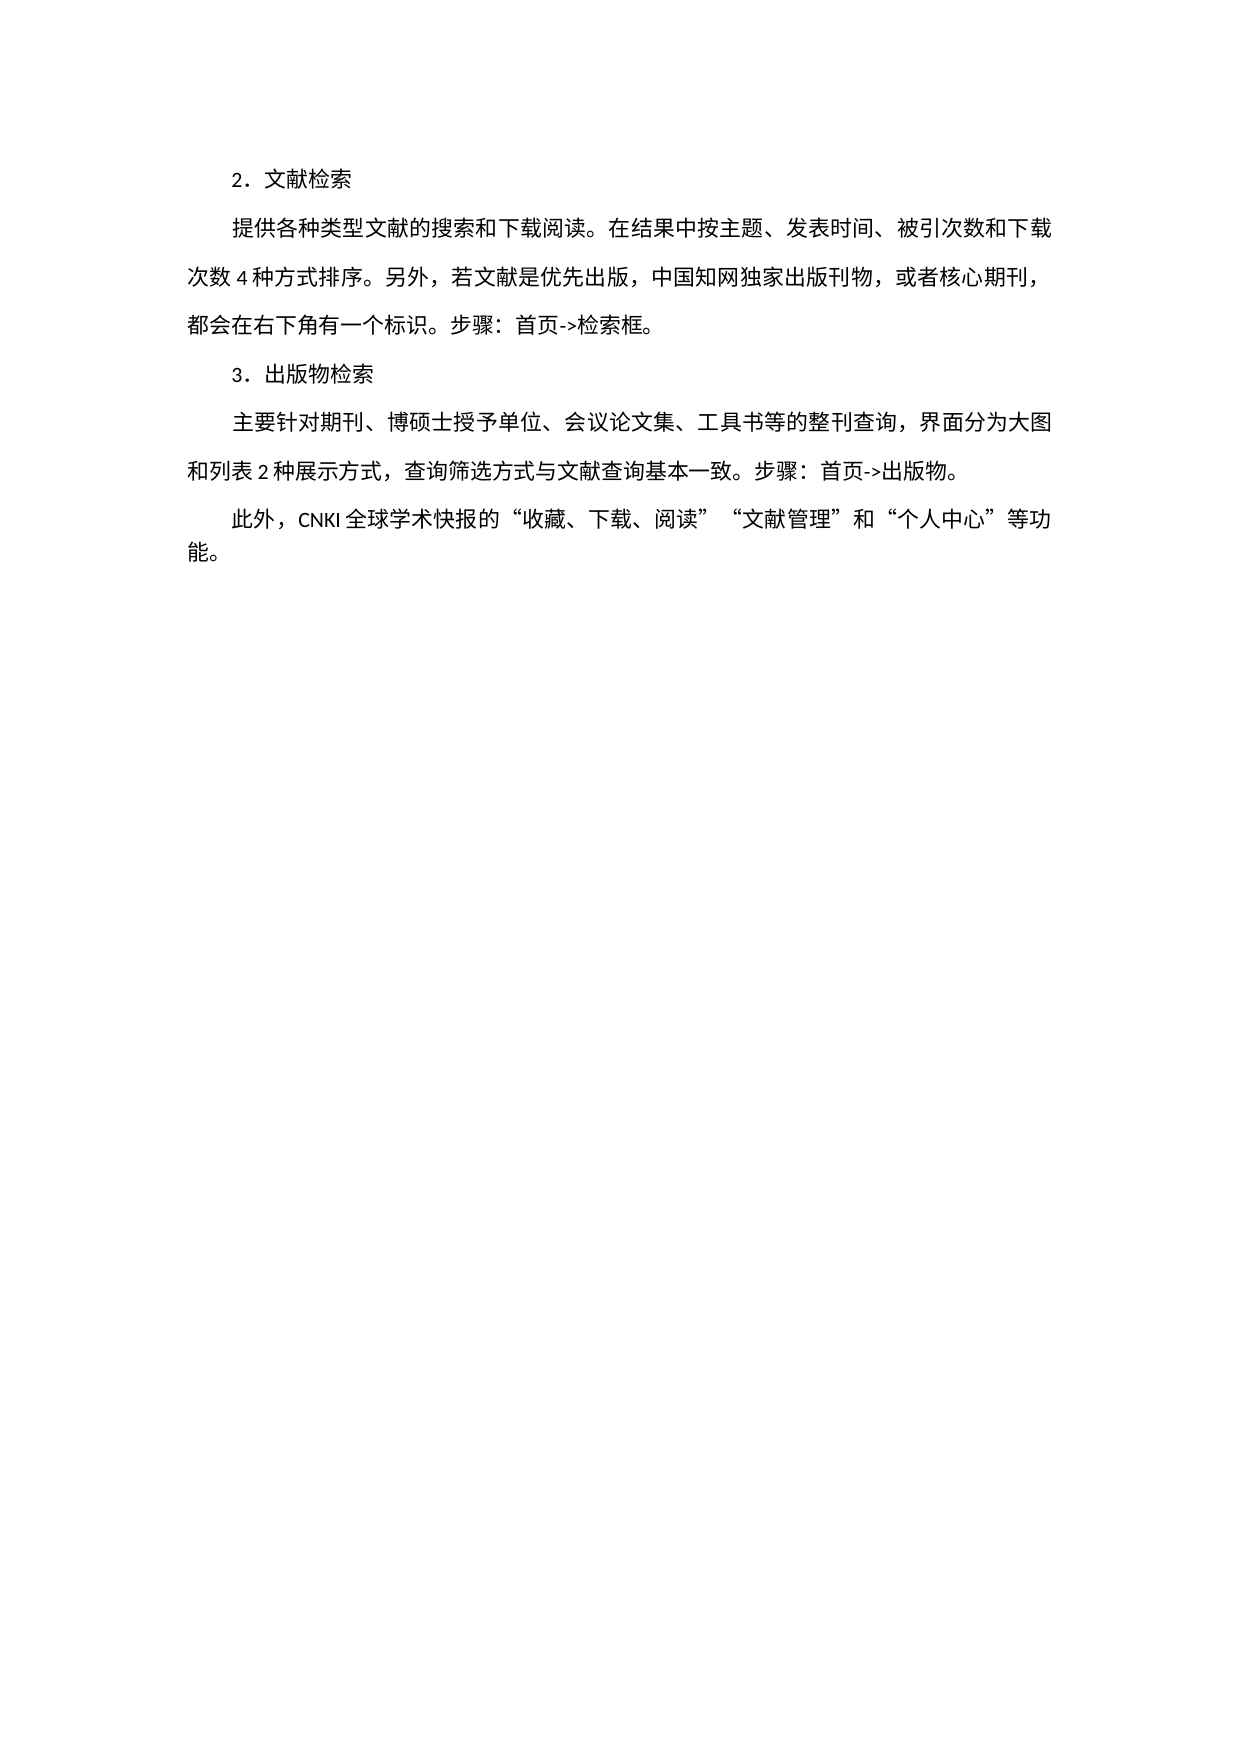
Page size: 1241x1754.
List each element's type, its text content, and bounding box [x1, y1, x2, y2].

text 3．出版物检索 [187, 356, 1053, 389]
text 主要针对期刊、博硕士授予单位、会议论文集、工具书等的整刊查询，界面分为大图和列表2种展示方式，查询筛选方式与文献查询基本一致。步骤：首页->出版物。 [187, 404, 1053, 486]
text 此外，CNKI全球学术快报的“收藏、下载、阅读”“文献管理”和“个人中心”等功能。 [187, 502, 1053, 567]
text 2．文献检索 [187, 162, 1053, 194]
text 提供各种类型文献的搜索和下载阅读。在结果中按主题、发表时间、被引次数和下载次数4种方式排序。另外，若文献是优先出版，中国知网独家出版刊物，或者核心期刊，都会在右下角有一个标识。步骤：首页->检索框。 [187, 210, 1053, 340]
